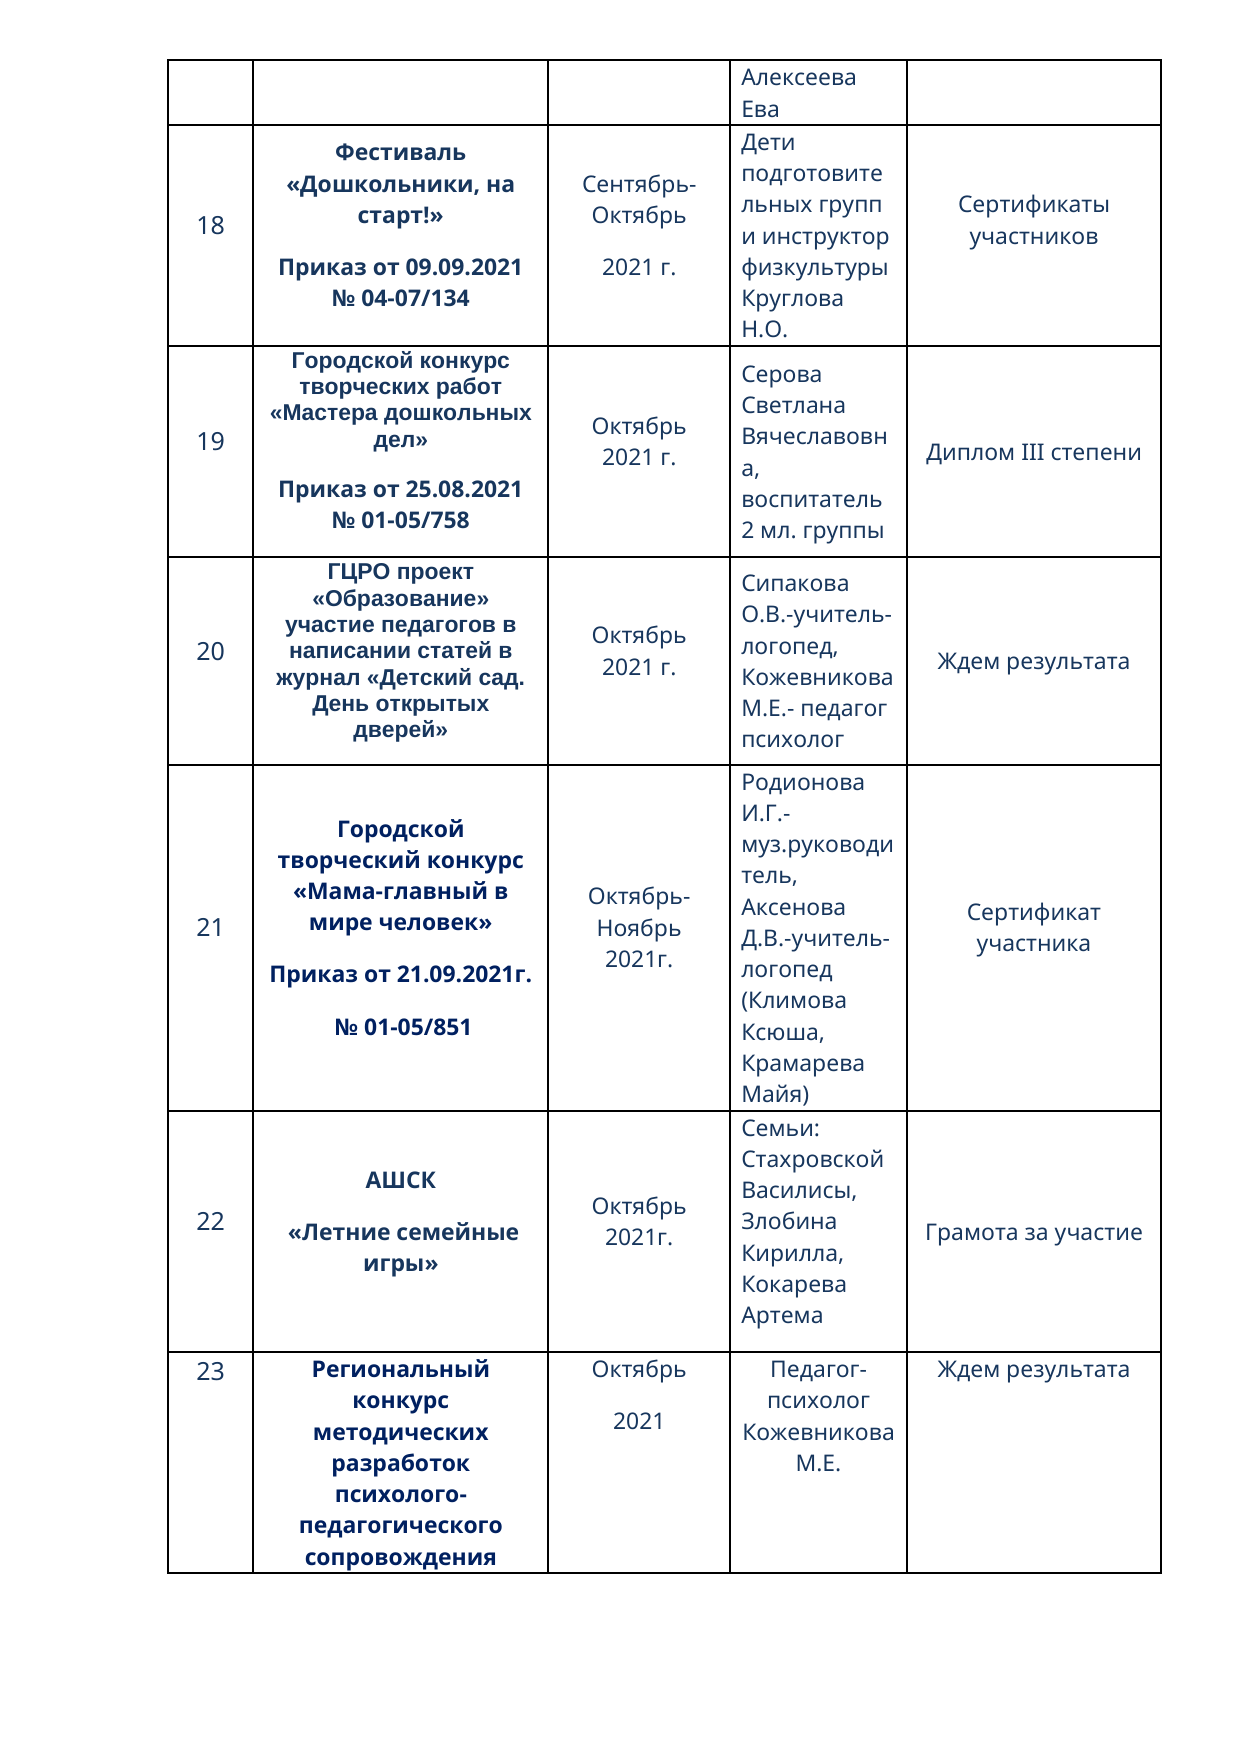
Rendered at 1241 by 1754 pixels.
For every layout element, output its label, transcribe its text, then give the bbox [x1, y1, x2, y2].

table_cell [731, 61, 906, 124]
table_cell 17 [169, 61, 252, 124]
table_cell Городской творческий конкурс «Мама-главный в мире человек» Приказ от 21.09.2021г. № 01-05/851 [254, 766, 547, 1109]
table_cell Октябрь 2021 г. [549, 558, 729, 764]
table_cell 21 [169, 766, 252, 1109]
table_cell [254, 61, 547, 124]
table_cell Ждем результата [908, 558, 1160, 764]
table_cell Октябрь 2021 г. [549, 347, 729, 556]
table_cell Грамота за участие [908, 1112, 1160, 1351]
table_cell 20 [169, 558, 252, 764]
table_cell Сипакова О.В.-учитель-логопед, Кожевникова М.Е.- педагог психолог [731, 558, 906, 764]
table_cell Ждем результата [908, 1353, 1160, 1572]
table_cell Сертификат участника [908, 766, 1160, 1109]
table_cell 23 [169, 1353, 252, 1572]
table_cell Фестиваль «Дошкольники, на старт!» Приказ от 09.09.2021 № 04-07/134 [254, 126, 547, 344]
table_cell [731, 1353, 906, 1572]
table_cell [908, 61, 1160, 124]
table_cell Октябрь-Ноябрь 2021г. [549, 766, 729, 1109]
table_cell Диплом III степени [908, 347, 1160, 556]
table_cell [549, 126, 729, 344]
table_cell Городской конкурс творческих работ «Мастера дошкольных дел» Приказ от 25.08.2021 № 01-05/758 [254, 347, 547, 556]
table_cell ГЦРО проект «Образование» участие педагогов в написании статей в журнал «Детский сад. День открытых дверей» [254, 558, 547, 764]
table_cell Серова Светлана Вячеславовна, воспитатель 2 мл. группы [731, 347, 906, 556]
table_cell АШСК «Летние семейные игры» [254, 1112, 547, 1351]
table_cell Родионова И.Г.- муз.руководитель, Аксенова Д.В.-учитель-логопед (Климова Ксюша, Крамарева Майя) [731, 766, 906, 1109]
table_cell 18 [169, 126, 252, 344]
table_cell Октябрь 2021 [549, 1353, 729, 1572]
table_cell 22 [169, 1112, 252, 1351]
table_cell Семьи: Стахровской Василисы, Злобина Кирилла, Кокарева Артема [731, 1112, 906, 1351]
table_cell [254, 1353, 547, 1572]
table_cell 19 [169, 347, 252, 556]
table_cell Октябрь 2021г. [549, 1112, 729, 1351]
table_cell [549, 61, 729, 124]
table_cell Дети подготовительных групп и инструктор физкультуры Круглова Н.О. [731, 126, 906, 344]
table_cell Сертификаты участников [908, 126, 1160, 344]
